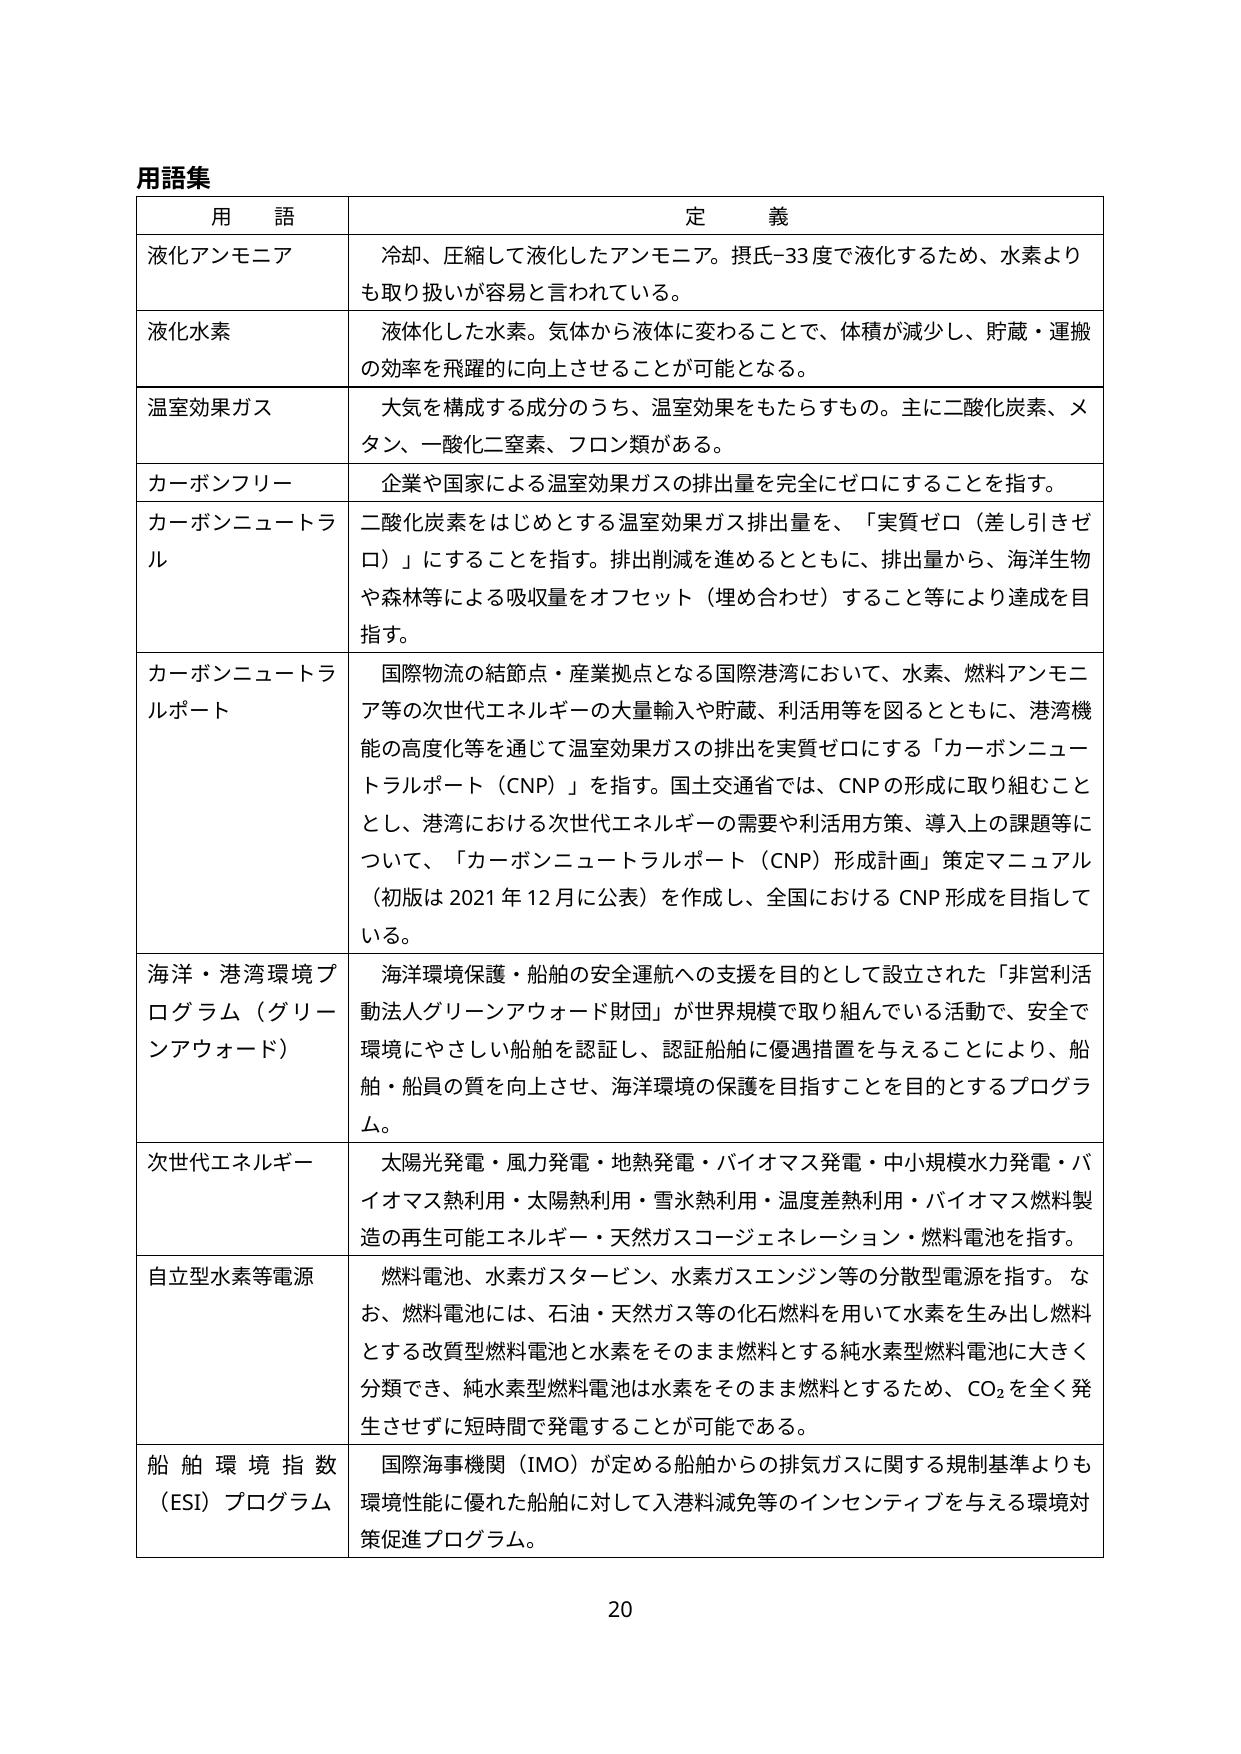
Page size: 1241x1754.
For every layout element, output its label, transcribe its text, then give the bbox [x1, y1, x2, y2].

table_cell 企業や国家による温室効果ガスの排出量を完全にゼロにすることを指す。 [349, 464, 1103, 501]
table_cell 冷却、圧縮して液化したアンモニア。摂氏−33度で液化するため、水素よりも取り扱いが容易と言われている。 [349, 235, 1103, 310]
table_cell 二酸化炭素をはじめとする温室効果ガス排出量を、「実質ゼロ（差し引きゼロ）」にすることを指す。排出削減を進めるとともに、排出量から、海洋生物や森林等による吸収量をオフセット（埋め合わせ）すること等により達成を目指す。 [349, 502, 1103, 652]
table_cell 液体化した水素。気体から液体に変わることで、体積が減少し、貯蔵・運搬の効率を飛躍的に向上させることが可能となる。 [349, 311, 1103, 386]
table_cell 太陽光発電・風力発電・地熱発電・バイオマス発電・中小規模水力発電・バイオマス熱利用・太陽熱利用・雪氷熱利用・温度差熱利用・バイオマス燃料製造の再生可能エネルギー・天然ガスコージェネレーション・燃料電池を指す。 [349, 1143, 1103, 1255]
table_cell カーボンニュートラル [137, 502, 348, 652]
subtitle 用語集 [136, 158, 1104, 196]
table_header 用 語 [137, 197, 348, 234]
table_cell 次世代エネルギー [137, 1143, 348, 1255]
table_cell 海洋・港湾環境プログラム（グリーンアウォード） [137, 954, 348, 1142]
table_cell 国際海事機関（IMO）が定める船舶からの排気ガスに関する規制基準よりも環境性能に優れた船舶に対して入港料減免等のインセンティブを与える環境対策促進プログラム。 [349, 1445, 1103, 1557]
table_cell 大気を構成する成分のうち、温室効果をもたらすもの。主に二酸化炭素、メタン、一酸化二窒素、フロン類がある。 [349, 388, 1103, 462]
table_cell 海洋環境保護・船舶の安全運航への支援を目的として設立された「非営利活動法人グリーンアウォード財団」が世界規模で取り組んでいる活動で、安全で環境にやさしい船舶を認証し、認証船舶に優遇措置を与えることにより、船舶・船員の質を向上させ、海洋環境の保護を目指すことを目的とするプログラム。 [349, 954, 1103, 1142]
table_cell カーボンフリー [137, 464, 348, 501]
table_cell 船舶環境指数（ESI）プログラム [137, 1445, 348, 1557]
table_cell 液化水素 [137, 311, 348, 386]
table_header 定 義 [349, 197, 1103, 234]
table_cell 液化アンモニア [137, 235, 348, 310]
table_cell カーボンニュートラルポート [137, 653, 348, 953]
table_cell 国際物流の結節点・産業拠点となる国際港湾において、水素、燃料アンモニア等の次世代エネルギーの大量輸入や貯蔵、利活用等を図るとともに、港湾機能の高度化等を通じて温室効果ガスの排出を実質ゼロにする「カーボンニュートラルポート（CNP）」を指す。国土交通省では、CNPの形成に取り組むこととし、港湾における次世代エネルギーの需要や利活用方策、導入上の課題等について、「カーボンニュートラルポート（CNP）形成計画」策定マニュアル（初版は2021年12月に公表）を作成し、全国におけるCNP形成を目指している。 [349, 653, 1103, 953]
table_cell 燃料電池、水素ガスタービン、水素ガスエンジン等の分散型電源を指す。 なお、燃料電池には、石油・天然ガス等の化石燃料を用いて水素を生み出し燃料とする改質型燃料電池と水素をそのまま燃料とする純水素型燃料電池に大きく分類でき、純水素型燃料電池は水素をそのまま燃料とするため、CO₂を全く発生させずに短時間で発電することが可能である。 [349, 1256, 1103, 1444]
table_cell 温室効果ガス [137, 388, 348, 462]
table_cell 自立型水素等電源 [137, 1256, 348, 1444]
